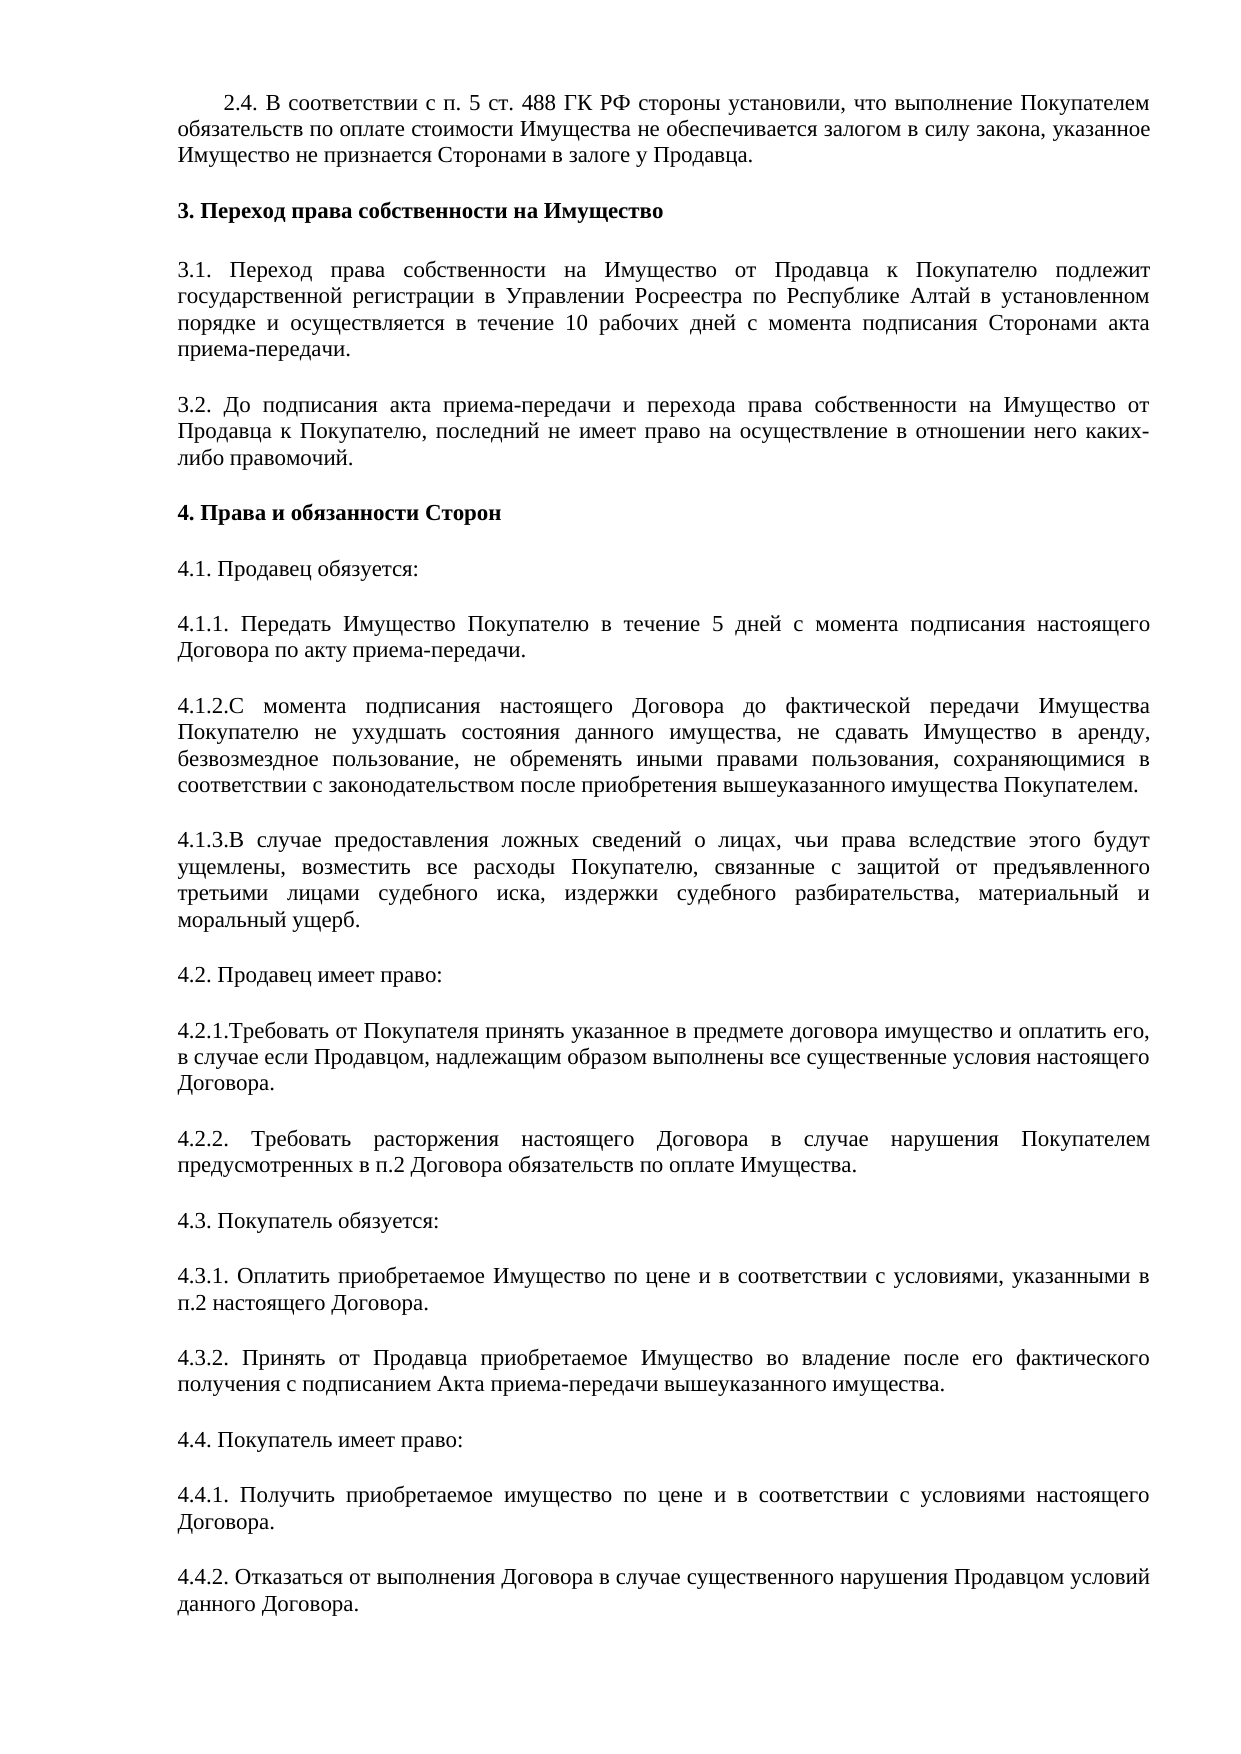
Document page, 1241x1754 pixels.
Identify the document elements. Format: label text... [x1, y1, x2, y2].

text 4.1. Продавец обязуется: [133, 554, 1152, 581]
text 3.1. Переход права собственности на Имущество от Продавца к Покупателю подлежит государственной регистрации в Управлении Росреестра по Республике Алтай в установленном порядке и осуществляется в течение 10 рабочих дней с момента подписания Сторонами акта приема-передачи. [177, 256, 1152, 362]
text 4.1.3.В случае предоставления ложных сведений о лицах, чьи права вследствие этого будут ущемлены, возместить все расходы Покупателю, связанные с защитой от предъявленного третьими лицами судебного иска, издержки судебного разбирательства, материальный и моральный ущерб. [177, 827, 1152, 932]
text 4.4. Покупатель имеет право: [177, 1426, 1152, 1452]
text 4.4.1. Получить приобретаемое имущество по цене и в соответствии с условиями настоящего Договора. [177, 1482, 1152, 1534]
text 4.2.1.Требовать от Покупателя принять указанное в предмете договора имущество и оплатить его, в случае если Продавцом, надлежащим образом выполнены все существенные условия настоящего Договора. [177, 1017, 1152, 1096]
text 4.3. Покупатель обязуется: [177, 1207, 1152, 1233]
text 4.2. Продавец имеет право: [177, 961, 1152, 987]
subtitle 3. Переход права собственности на Имущество [177, 197, 1152, 223]
text 4.3.1. Оплатить приобретаемое Имущество по цене и в соответствии с условиями, указанными в п.2 настоящего Договора. [177, 1262, 1152, 1315]
text 4.1.1. Передать Имущество Покупателю в течение 5 дней с момента подписания настоящего Договора по акту приема-передачи. [177, 610, 1152, 663]
text 4. Права и обязанности Сторон [177, 499, 1152, 525]
text 4.3.2. Принять от Продавца приобретаемое Имущество во владение после его фактического получения с подписанием Акта приема-передачи вышеуказанного имущества. [177, 1344, 1152, 1397]
text 4.2.2. Требовать расторжения настоящего Договора в случае нарушения Покупателем предусмотренных в п.2 Договора обязательств по оплате Имущества. [177, 1125, 1152, 1178]
text 3.2. До подписания акта приема-передачи и перехода права собственности на Имущество от Продавца к Покупателю, последний не имеет право на осуществление в отношении него каких-либо правомочий. [177, 391, 1152, 470]
text 4.4.2. Отказаться от выполнения Договора в случае существенного нарушения Продавцом условий данного Договора. [177, 1563, 1152, 1616]
text 4.1.2.С момента подписания настоящего Договора до фактической передачи Имущества Покупателю не ухудшать состояния данного имущества, не сдавать Имущество в аренду, безвозмездное пользование, не обременять иными правами пользования, сохраняющимися в соответствии с законодательством после приобретения вышеуказанного имущества Покупателем. [177, 692, 1152, 797]
text 2.4. В соответствии с п. 5 ст. 488 ГК РФ стороны установили, что выполнение Покупателем обязательств по оплате стоимости Имущества не обеспечивается залогом в силу закона, указанное Имущество не признается Сторонами в залоге у Продавца. [177, 89, 1152, 168]
